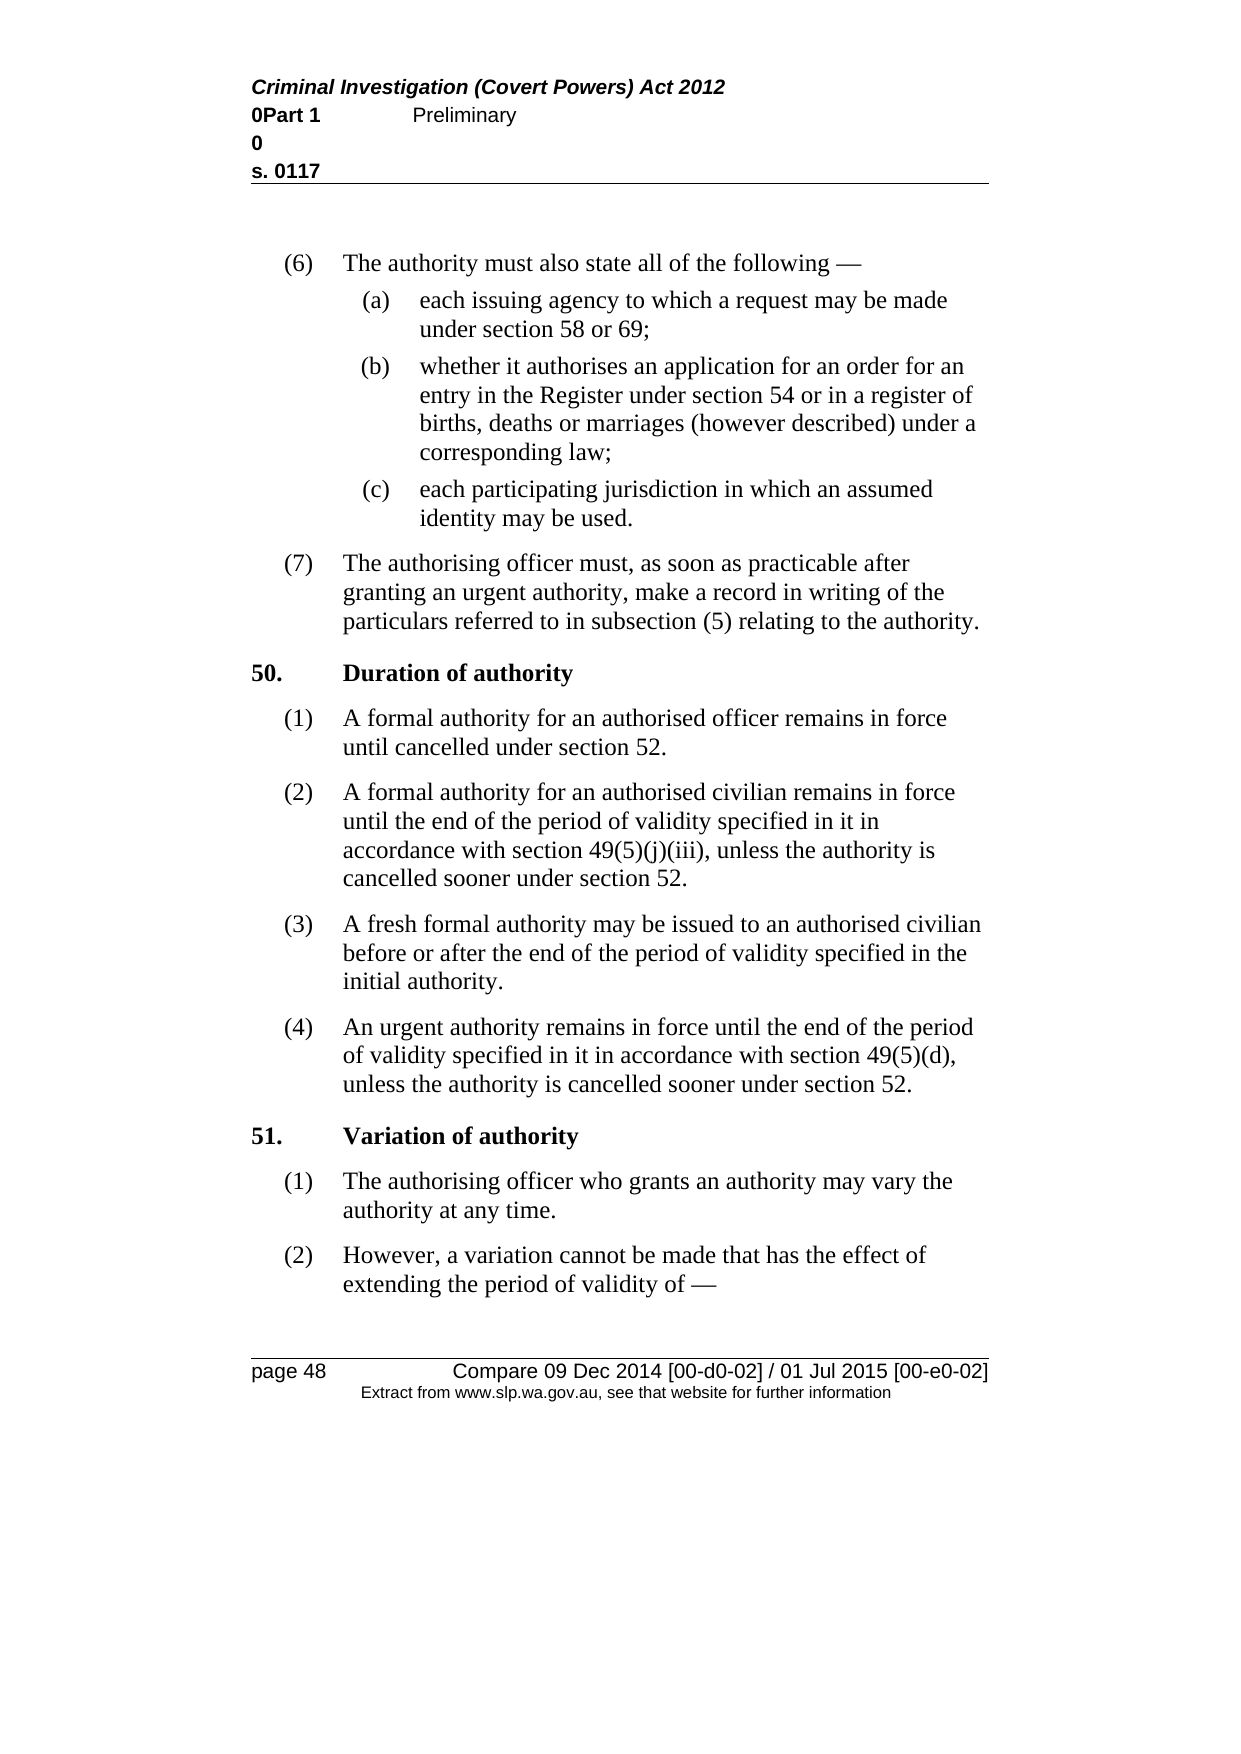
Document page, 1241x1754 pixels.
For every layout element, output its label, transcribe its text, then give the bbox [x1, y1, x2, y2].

text (3) A fresh formal authority may be issued to an authorised civilian before or after the end of the period of validity specified in the initial authority. [251, 909, 989, 995]
text (1) The authorising officer who grants an authority may vary the authority at any time. [251, 1166, 989, 1224]
text (b) whether it authorises an application for an order for an entry in the Register under section 54 or in a register of births, deaths or marriages (however described) under a corresponding law; [251, 351, 989, 466]
subtitle 51. Variation of authority [251, 1121, 989, 1150]
text (2) However, a variation cannot be made that has the effect of extending the period of validity of — [251, 1241, 989, 1298]
subtitle 50. Duration of authority [251, 658, 989, 686]
text (1) A formal authority for an authorised officer remains in force until cancelled under section 52. [251, 703, 989, 761]
text (4) An urgent authority remains in force until the end of the period of validity specified in it in accordance with section 49(5)(d), unless the authority is cancelled sooner under section 52. [251, 1012, 989, 1098]
text (7) The authorising officer must, as soon as practicable after granting an urgent authority, make a record in writing of the particulars referred to in subsection (5) relating to the authority. [251, 548, 989, 635]
text (c) each participating jurisdiction in which an assumed identity may be used. [251, 474, 989, 532]
text (6) The authority must also state all of the following — [251, 248, 989, 277]
text (a) each issuing agency to which a request may be made under section 58 or 69; [251, 285, 989, 343]
text (2) A formal authority for an authorised civilian remains in force until the end of the period of validity specified in it in accordance with section 49(5)(j)(iii), unless the authority is cancelled sooner under section 52. [251, 777, 989, 892]
